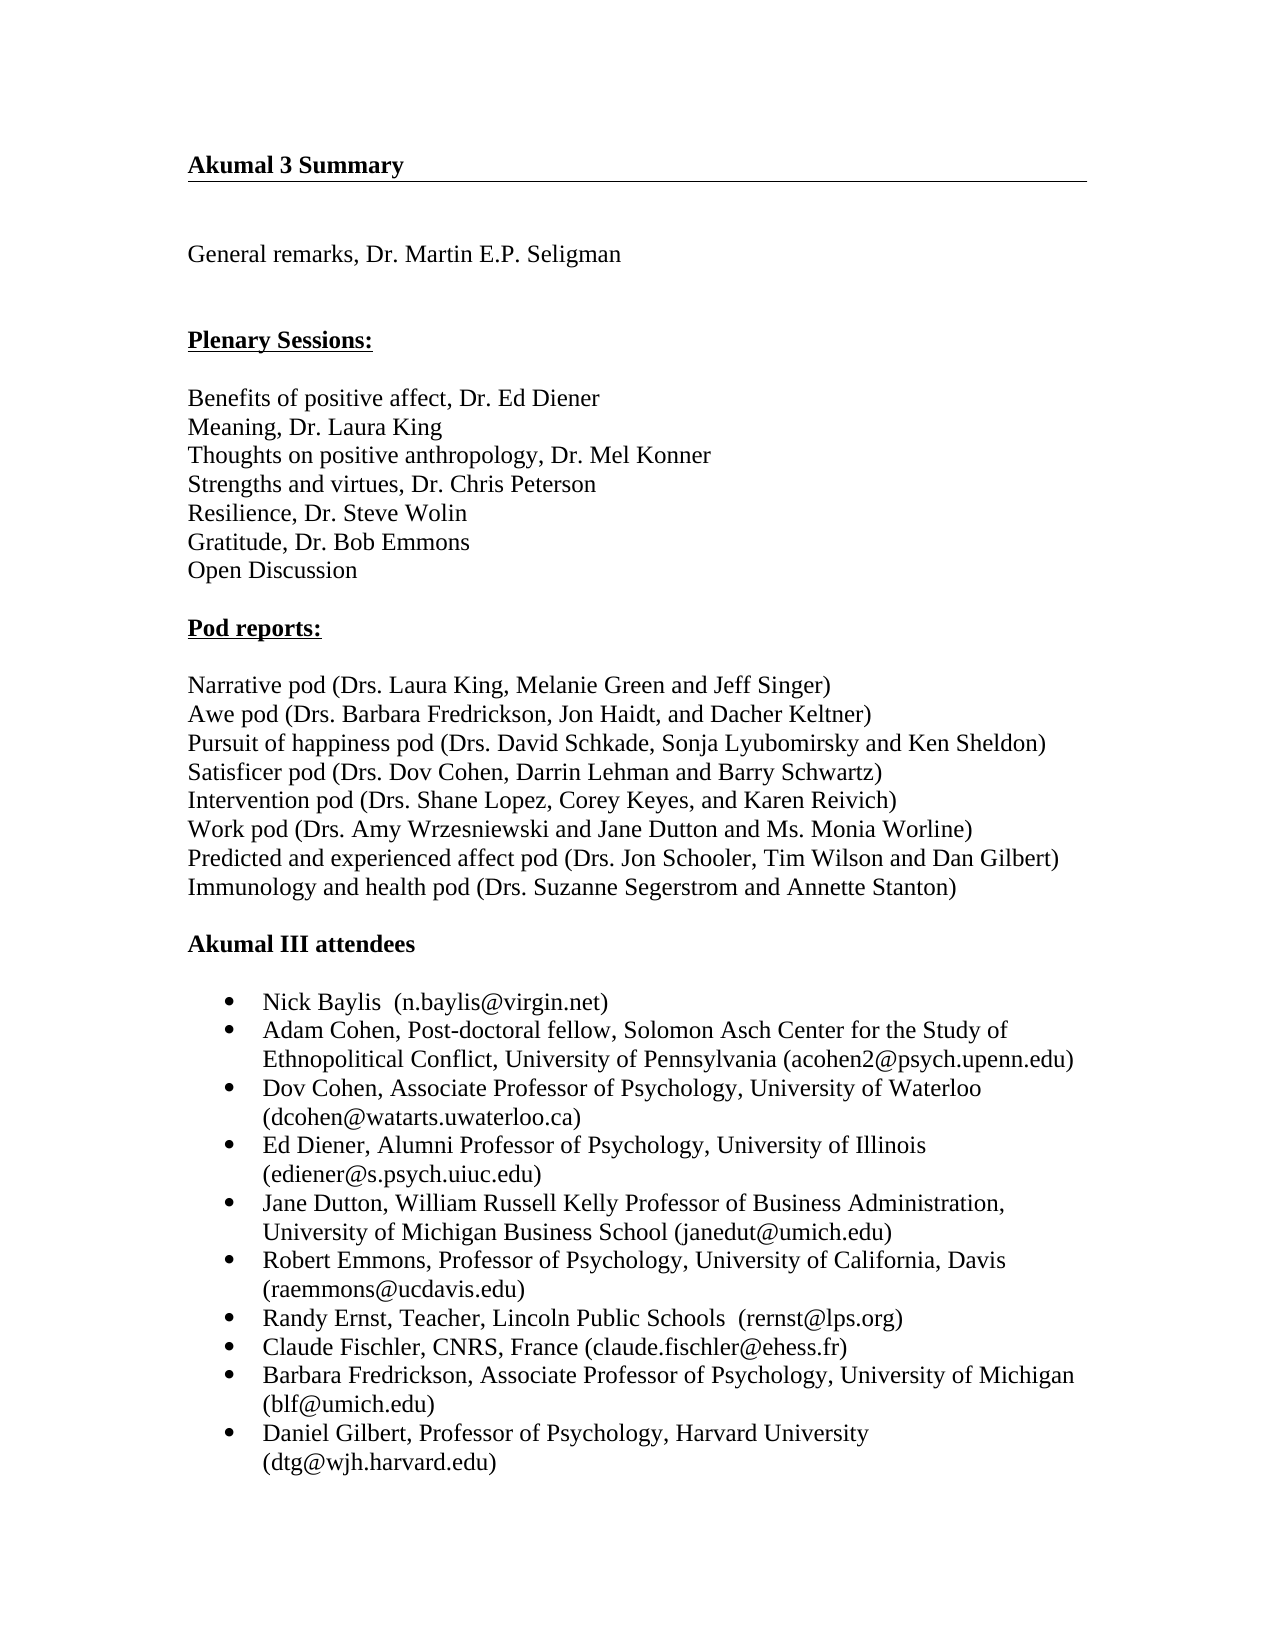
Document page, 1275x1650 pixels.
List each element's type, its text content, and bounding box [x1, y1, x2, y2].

list Jane Dutton, William Russell Kelly Professor of Business Administration, University of Michigan Business School (janedut@umich.edu) [225, 1188, 1087, 1246]
text Strengths and virtues, Dr. Chris Peterson [187, 469, 1087, 498]
text Awe pod (Drs. Barbara Fredrickson, Jon Haidt, and Dacher Keltner) [187, 699, 1087, 728]
text Plenary Sessions: [187, 326, 1087, 354]
list Claude Fischler, CNRS, France (claude.fischler@ehess.fr) [225, 1332, 1087, 1361]
subtitle Akumal 3 Summary [187, 150, 1087, 182]
list Barbara Fredrickson, Associate Professor of Psychology, University of Michigan (blf@umich.edu) [225, 1361, 1087, 1418]
text Resilience, Dr. Steve Wolin [187, 498, 1087, 527]
subtitle Akumal III attendees [187, 929, 1087, 958]
text Benefits of positive affect, Dr. Ed Diener [187, 383, 1087, 412]
text Open Discussion [187, 556, 1087, 584]
list Daniel Gilbert, Professor of Psychology, Harvard University (dtg@wjh.harvard.edu) [225, 1418, 1087, 1476]
text General remarks, Dr. Martin E.P. Seligman [187, 239, 1087, 268]
text Immunology and health pod (Drs. Suzanne Segerstrom and Annette Stanton) [187, 872, 1087, 901]
text Satisficer pod (Drs. Dov Cohen, Darrin Lehman and Barry Schwartz) [187, 757, 1087, 786]
text Pursuit of happiness pod (Drs. David Schkade, Sonja Lyubomirsky and Ken Sheldon) [187, 728, 1087, 757]
text Narrative pod (Drs. Laura King, Melanie Green and Jeff Singer) [187, 671, 1087, 699]
text Pod reports: [187, 613, 1087, 642]
text Intervention pod (Drs. Shane Lopez, Corey Keyes, and Karen Reivich) [187, 786, 1087, 814]
list Dov Cohen, Associate Professor of Psychology, University of Waterloo (dcohen@watarts.uwaterloo.ca) [225, 1073, 1087, 1131]
text Work pod (Drs. Amy Wrzesniewski and Jane Dutton and Ms. Monia Worline) [187, 814, 1087, 843]
text Predicted and experienced affect pod (Drs. Jon Schooler, Tim Wilson and Dan Gilbert) [187, 843, 1087, 872]
text Gratitude, Dr. Bob Emmons [187, 527, 1087, 556]
list Randy Ernst, Teacher, Lincoln Public Schools (rernst@lps.org) [225, 1303, 1087, 1332]
list Adam Cohen, Post-doctoral fellow, Solomon Asch Center for the Study of Ethnopolitical Conflict, University of Pennsylvania (acohen2@psych.upenn.edu) [225, 1016, 1087, 1073]
list Ed Diener, Alumni Professor of Psychology, University of Illinois (ediener@s.psych.uiuc.edu) [225, 1131, 1087, 1188]
list Nick Baylis (n.baylis@virgin.net) [225, 987, 1087, 1016]
text Meaning, Dr. Laura King [187, 412, 1087, 441]
text Thoughts on positive anthropology, Dr. Mel Konner [187, 441, 1087, 469]
list Robert Emmons, Professor of Psychology, University of California, Davis (raemmons@ucdavis.edu) [225, 1246, 1087, 1303]
